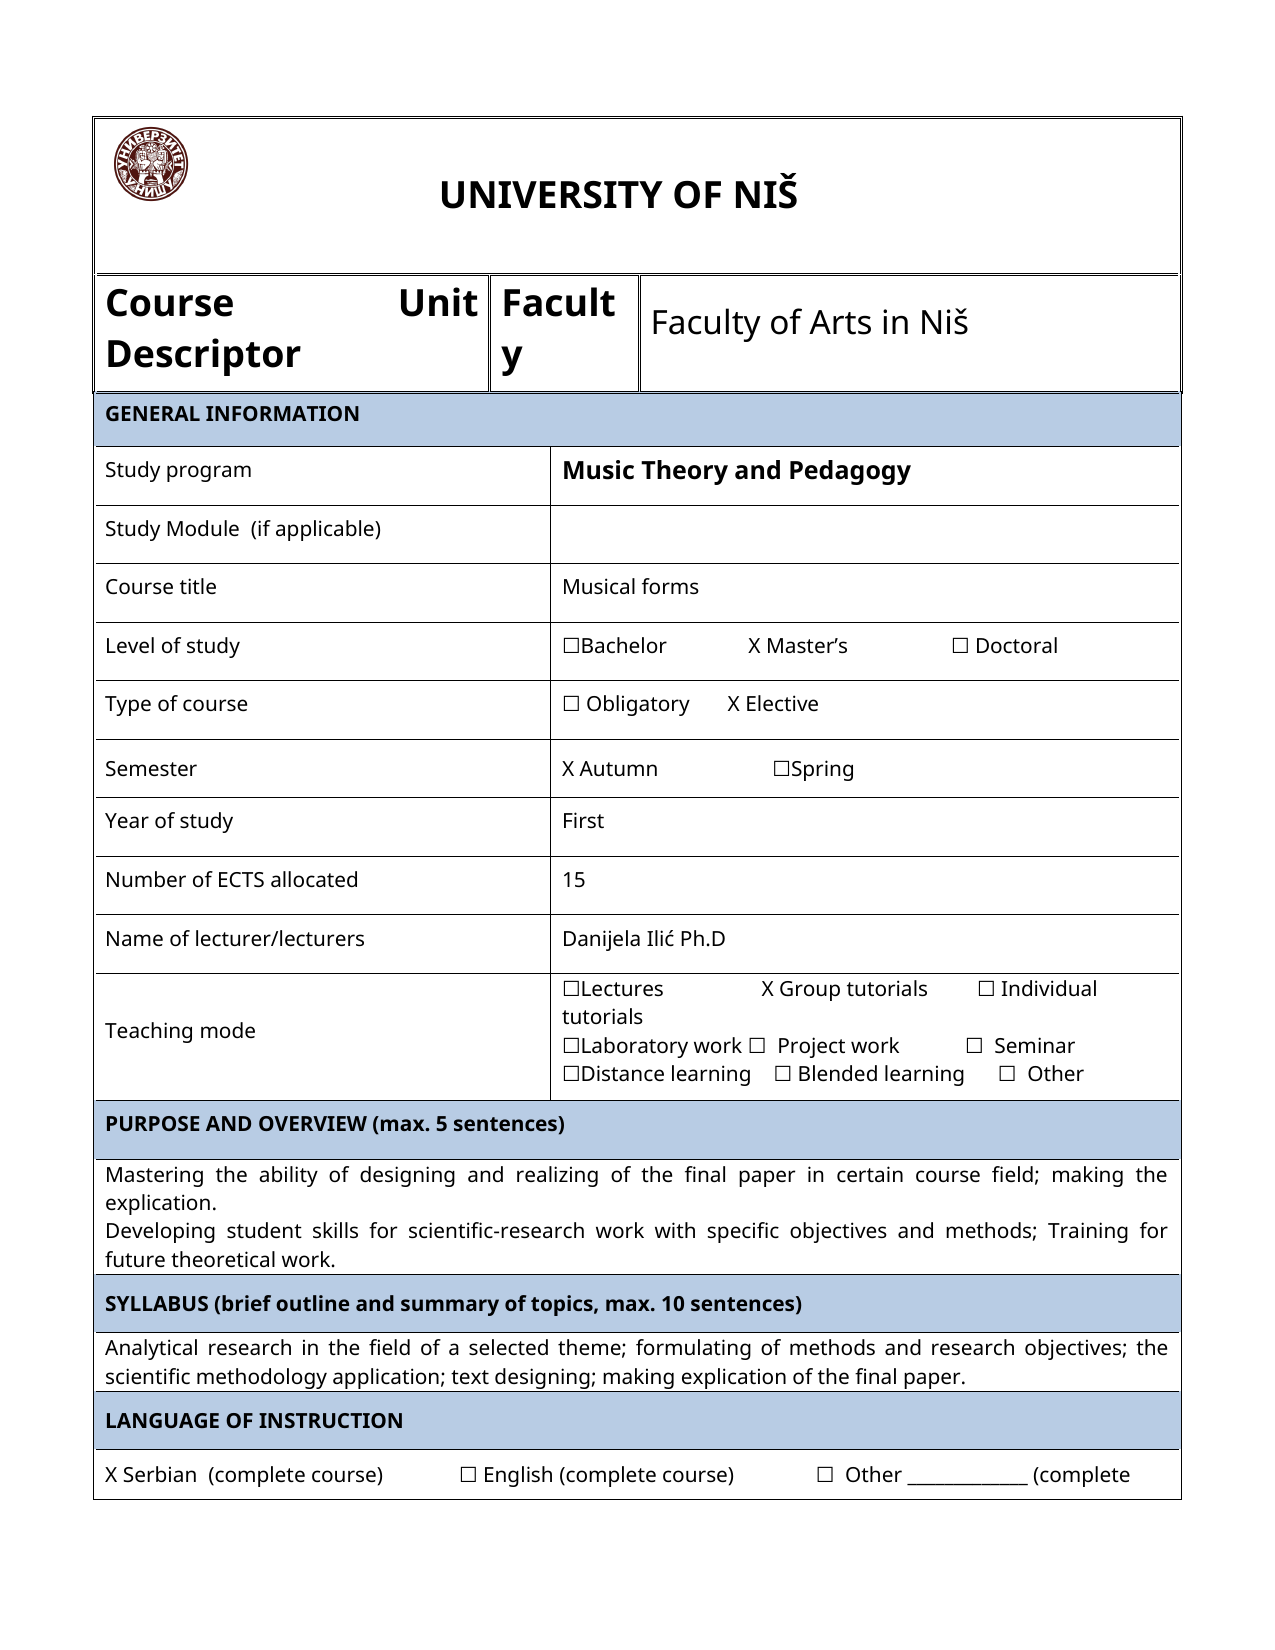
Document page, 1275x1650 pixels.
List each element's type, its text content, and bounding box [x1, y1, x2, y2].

table_cell LANGUAGE OF INSTRUCTION [94, 1391, 1181, 1449]
table_cell Faculty [491, 276, 638, 391]
table_cell Course title [94, 563, 550, 622]
table_cell [551, 505, 1181, 563]
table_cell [94, 1449, 1181, 1499]
table_cell Level of study [94, 622, 550, 680]
table_cell Year of study [94, 797, 550, 856]
table_cell Study program [94, 446, 550, 504]
table_cell Name of lecturer/lecturers [94, 914, 550, 973]
table_cell Number of ECTS allocated [94, 856, 550, 914]
table_cell Danijela Ilić Ph.D [551, 914, 1181, 973]
table_cell Mastering the ability of designing and realizing of the final paper in certain course field; making the explication. Developing student skills for scientific-research work with specific objectives and methods; Training for future theoretical work. [94, 1159, 1181, 1273]
table_cell Autumn Spring [551, 739, 1181, 797]
table_cell Course Unit Descriptor [94, 273, 490, 391]
table_cell Music Theory and Pedagogy [551, 446, 1181, 504]
table_cell Study Module (if applicable) [94, 505, 550, 563]
table_cell Lectures Group tutorials Individual tutorials Laboratory work Project work Seminar Distance learning Blended learning Other [551, 973, 1181, 1100]
table_header UNIVERSITY OF NIŠ [95, 119, 1180, 273]
table_cell Faculty of Arts in Niš [639, 273, 1181, 391]
table_cell Teaching mode [94, 973, 550, 1100]
table_cell Obligatory Elective [551, 680, 1181, 739]
table_cell PURPOSE AND OVERVIEW (max. 5 sentences) [94, 1100, 1181, 1159]
table_cell 15 [551, 856, 1181, 914]
table_cell GENERAL INFORMATION [94, 391, 1181, 446]
table_cell SYLLABUS (brief outline and summary of topics, max. 10 sentences) [94, 1274, 1181, 1332]
table_cell Semester [94, 739, 550, 797]
table_cell First [551, 797, 1181, 856]
table_cell Analytical research in the field of a selected theme; formulating of methods and research objectives; the scientific methodology application; text designing; making explication of the final paper. [94, 1332, 1181, 1391]
table_cell Type of course [94, 680, 550, 739]
table_cell Bachelor Master’s Doctoral [551, 622, 1181, 680]
table_cell Musical forms [551, 563, 1181, 622]
